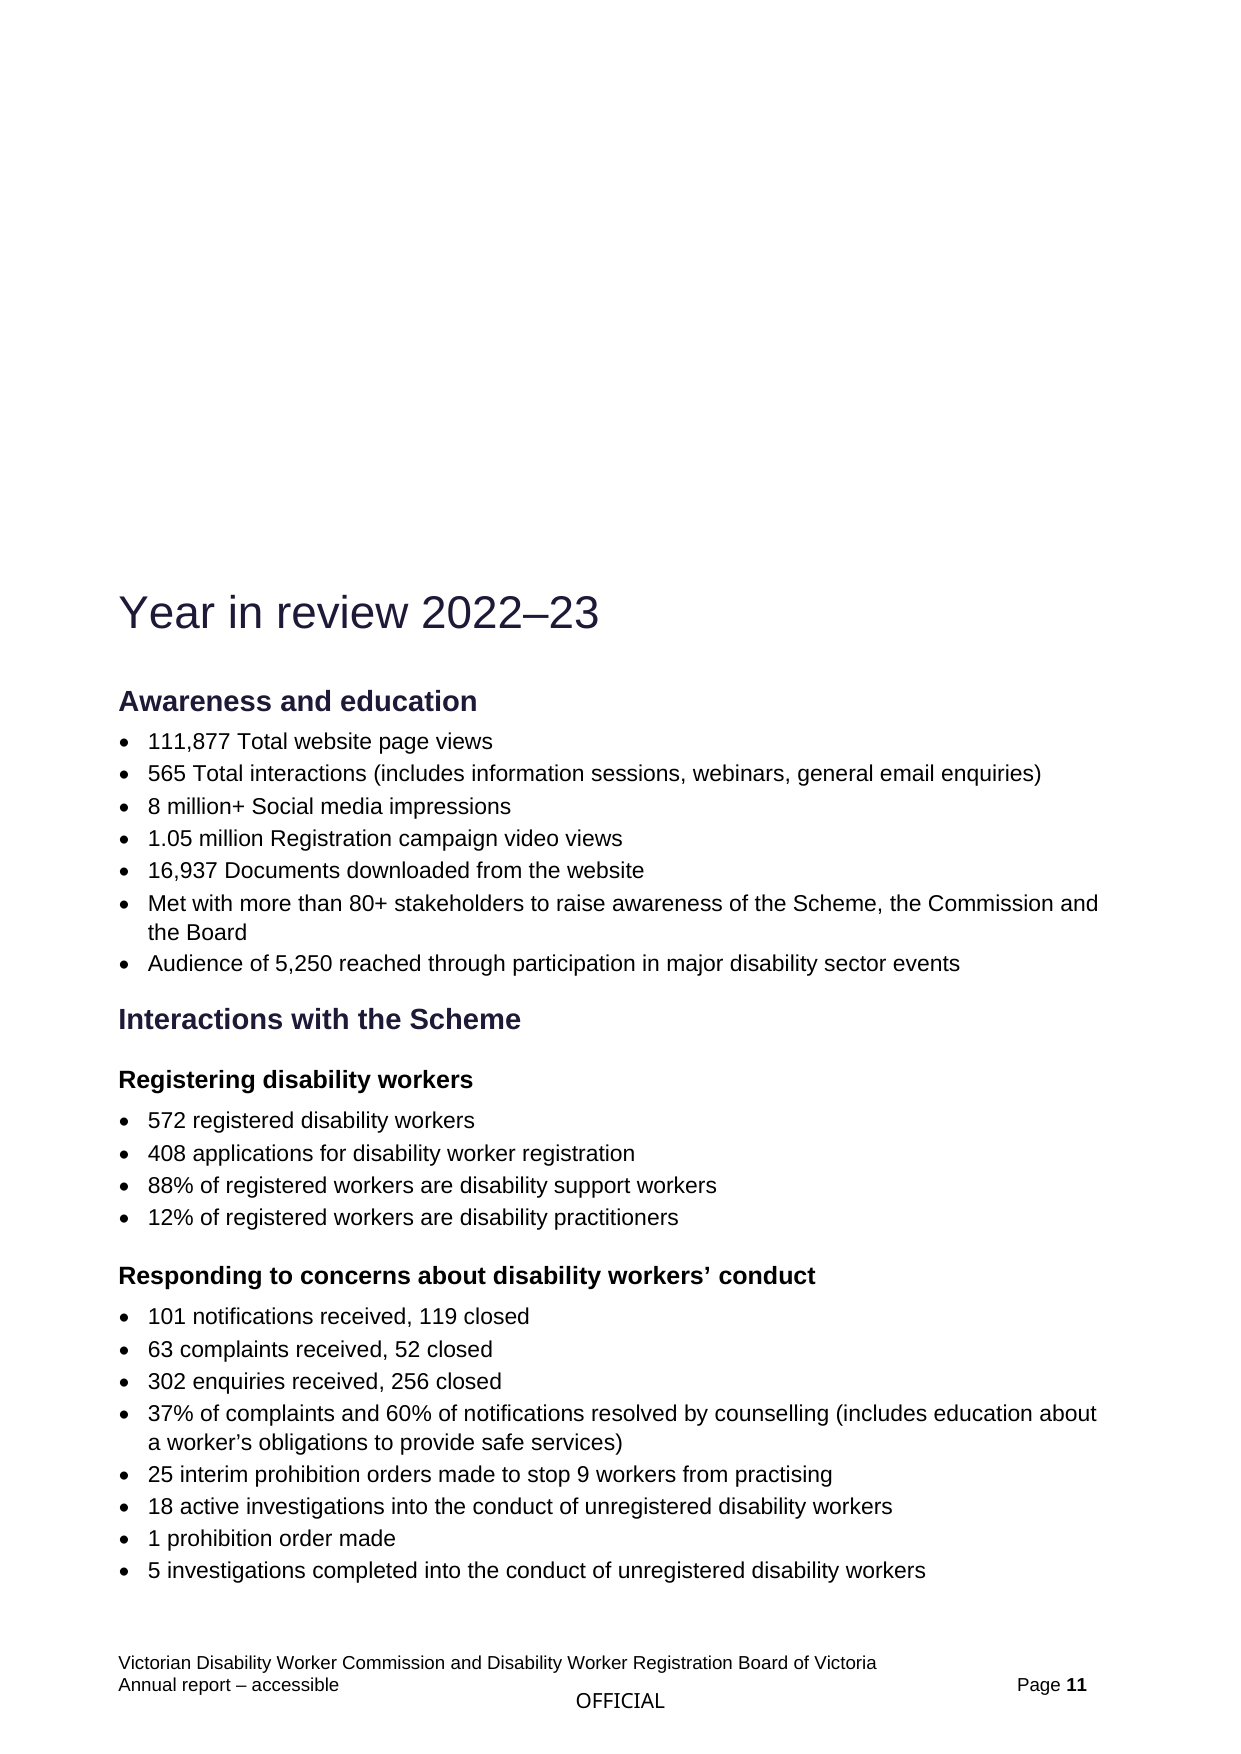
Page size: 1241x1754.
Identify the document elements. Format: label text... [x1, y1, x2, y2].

text 37% of complaints and 60% of notifications resolved by counselling (includes education about a worker’s obligations to provide safe services) [118, 1399, 1104, 1456]
text Audience of 5,250 reached through participation in major disability sector events [118, 949, 1104, 977]
text 1.05 million Registration campaign video views [118, 824, 1104, 852]
text 63 complaints received, 52 closed [118, 1335, 1104, 1363]
text 572 registered disability workers [118, 1107, 1104, 1135]
text Met with more than 80+ stakeholders to raise awareness of the Scheme, the Commission and the Board [118, 889, 1104, 945]
text 5 investigations completed into the conduct of unregistered disability workers [118, 1557, 1104, 1585]
text 16,937 Documents downloaded from the website [118, 856, 1104, 884]
text 111,877 Total website page views [118, 727, 1104, 755]
subtitle Year in review 2022–23 [118, 586, 1104, 638]
text 8 million+ Social media impressions [118, 792, 1104, 820]
text 25 interim prohibition orders made to stop 9 workers from practising [118, 1460, 1104, 1488]
text 12% of registered workers are disability practitioners [118, 1203, 1104, 1232]
subtitle Registering disability workers [118, 1065, 1104, 1094]
text 101 notifications received, 119 closed [118, 1302, 1104, 1331]
subtitle Interactions with the Scheme [118, 1002, 1104, 1036]
text 88% of registered workers are disability support workers [118, 1171, 1104, 1199]
text 18 active investigations into the conduct of unregistered disability workers [118, 1492, 1104, 1520]
text 1 prohibition order made [118, 1524, 1104, 1552]
text 302 enquiries received, 256 closed [118, 1367, 1104, 1395]
subtitle Responding to concerns about disability workers’ conduct [118, 1261, 1104, 1290]
text 565 Total interactions (includes information sessions, webinars, general email enquiries) [118, 759, 1104, 788]
subtitle Awareness and education [118, 684, 1104, 718]
text 408 applications for disability worker registration [118, 1139, 1104, 1167]
